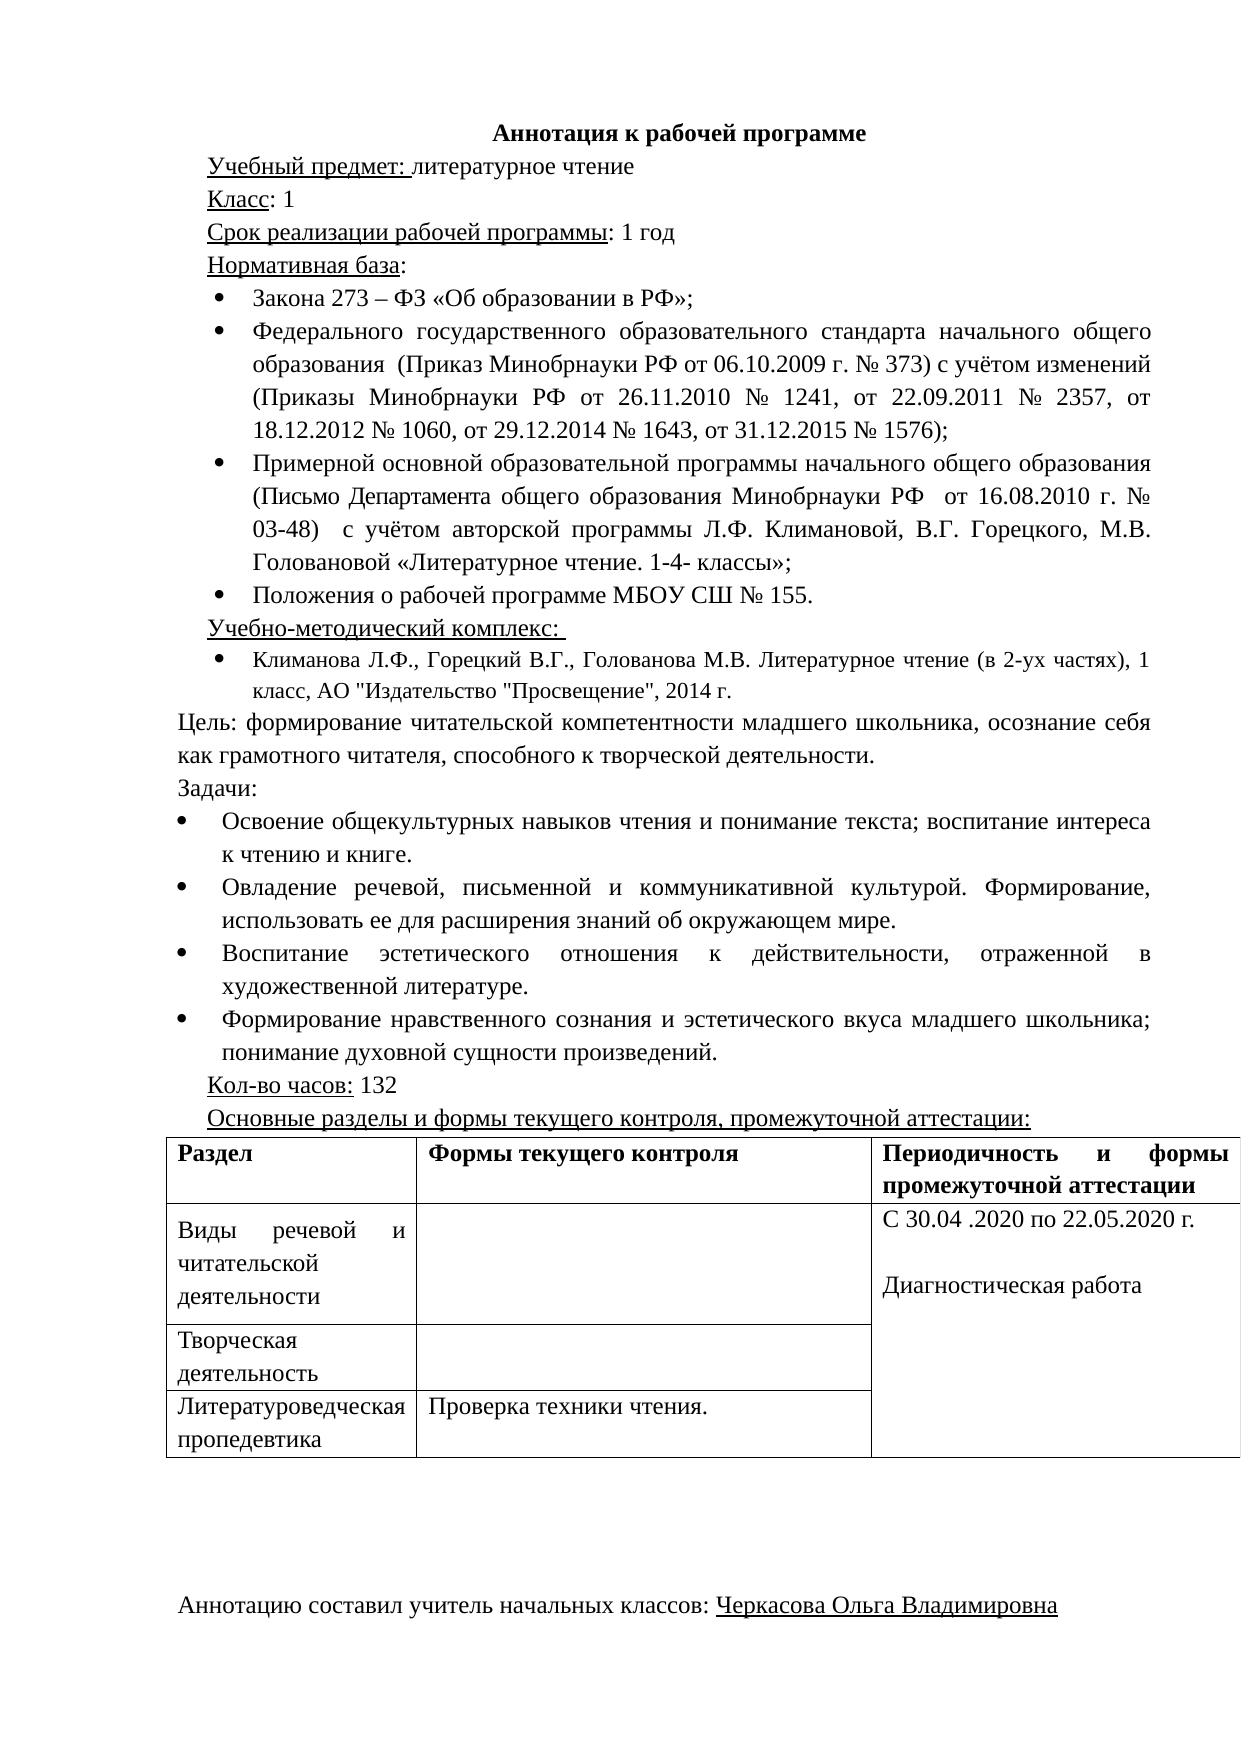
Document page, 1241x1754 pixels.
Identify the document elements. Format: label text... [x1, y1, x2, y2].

text Нормативная база: [207, 250, 1152, 279]
list Закона 273 – ФЗ «Об образовании в РФ»; [215, 283, 1152, 312]
table_cell Творческая деятельность [167, 1325, 416, 1390]
text Учебный предмет: литературное чтение [207, 151, 1152, 180]
table_cell Проверка техники чтения. [417, 1391, 871, 1457]
table_cell Виды речевой и читательской деятельности [167, 1204, 416, 1324]
text Цель: формирование читательской компетентности младшего школьника, осознание себя как грамотного читателя, способного к творческой деятельности. [177, 707, 1152, 769]
list Освоение общекультурных навыков чтения и понимание текста; воспитание интереса к чтению и книге. [177, 806, 1152, 868]
text Класс: 1 [207, 184, 1152, 213]
table_cell Литературоведческая пропедевтика [167, 1391, 416, 1457]
text Учебно-методический комплекс: [207, 613, 1152, 642]
text Основные разделы и формы текущего контроля, промежуточной аттестации: [207, 1103, 1152, 1132]
text Аннотацию составил учитель начальных классов: Черкасова Ольга Владимировна [177, 1590, 1152, 1619]
table_cell [417, 1204, 871, 1324]
text Задачи: [177, 773, 1150, 802]
text Срок реализации рабочей программы: 1 год [207, 217, 1152, 246]
list Формирование нравственного сознания и эстетического вкуса младшего школьника; понимание духовной сущности произведений. [177, 1004, 1152, 1066]
list Примерной основной образовательной программы начального общего образования (Письмо Департамента общего образования Минобрнауки РФ от 16.08.2010 г. № 03-48) с учётом авторской программы Л.Ф. Климановой, В.Г. Горецкого, М.В. Головановой «Литературное чтение. 1-4- классы»; [215, 448, 1152, 576]
list Овладение речевой, письменной и коммуникативной культурой. Формирование, использовать ее для расширения знаний об окружающем мире. [177, 872, 1152, 934]
list Воспитание эстетического отношения к действительности, отраженной в художественной литературе. [177, 938, 1152, 1000]
table_header Периодичность и формы промежуточной аттестации [872, 1138, 1240, 1203]
text Аннотация к рабочей программе [177, 118, 1152, 147]
table_cell [417, 1325, 871, 1390]
table_cell С 30.04 .2020 по 22.05.2020 г. Диагностическая работа [872, 1204, 1240, 1457]
text Кол-во часов: 132 [207, 1071, 1152, 1099]
list Положения о рабочей программе МБОУ СШ № 155. [215, 580, 1152, 609]
table_header Формы текущего контроля [417, 1138, 871, 1203]
list Климанова Л.Ф., Горецкий В.Г., Голованова М.В. Литературное чтение (в 2-ух частях), 1 класс, АО "Издательство "Просвещение", 2014 г. [215, 646, 1152, 703]
list Федерального государственного образовательного стандарта начального общего образования (Приказ Минобрнауки РФ от 06.10.2009 г. № 373) с учётом изменений (Приказы Минобрнауки РФ от 26.11.2010 № 1241, от 22.09.2011 № 2357, от 18.12.2012 № 1060, от 29.12.2014 № 1643, от 31.12.2015 № 1576); [215, 316, 1152, 444]
table_header Раздел [167, 1138, 416, 1203]
